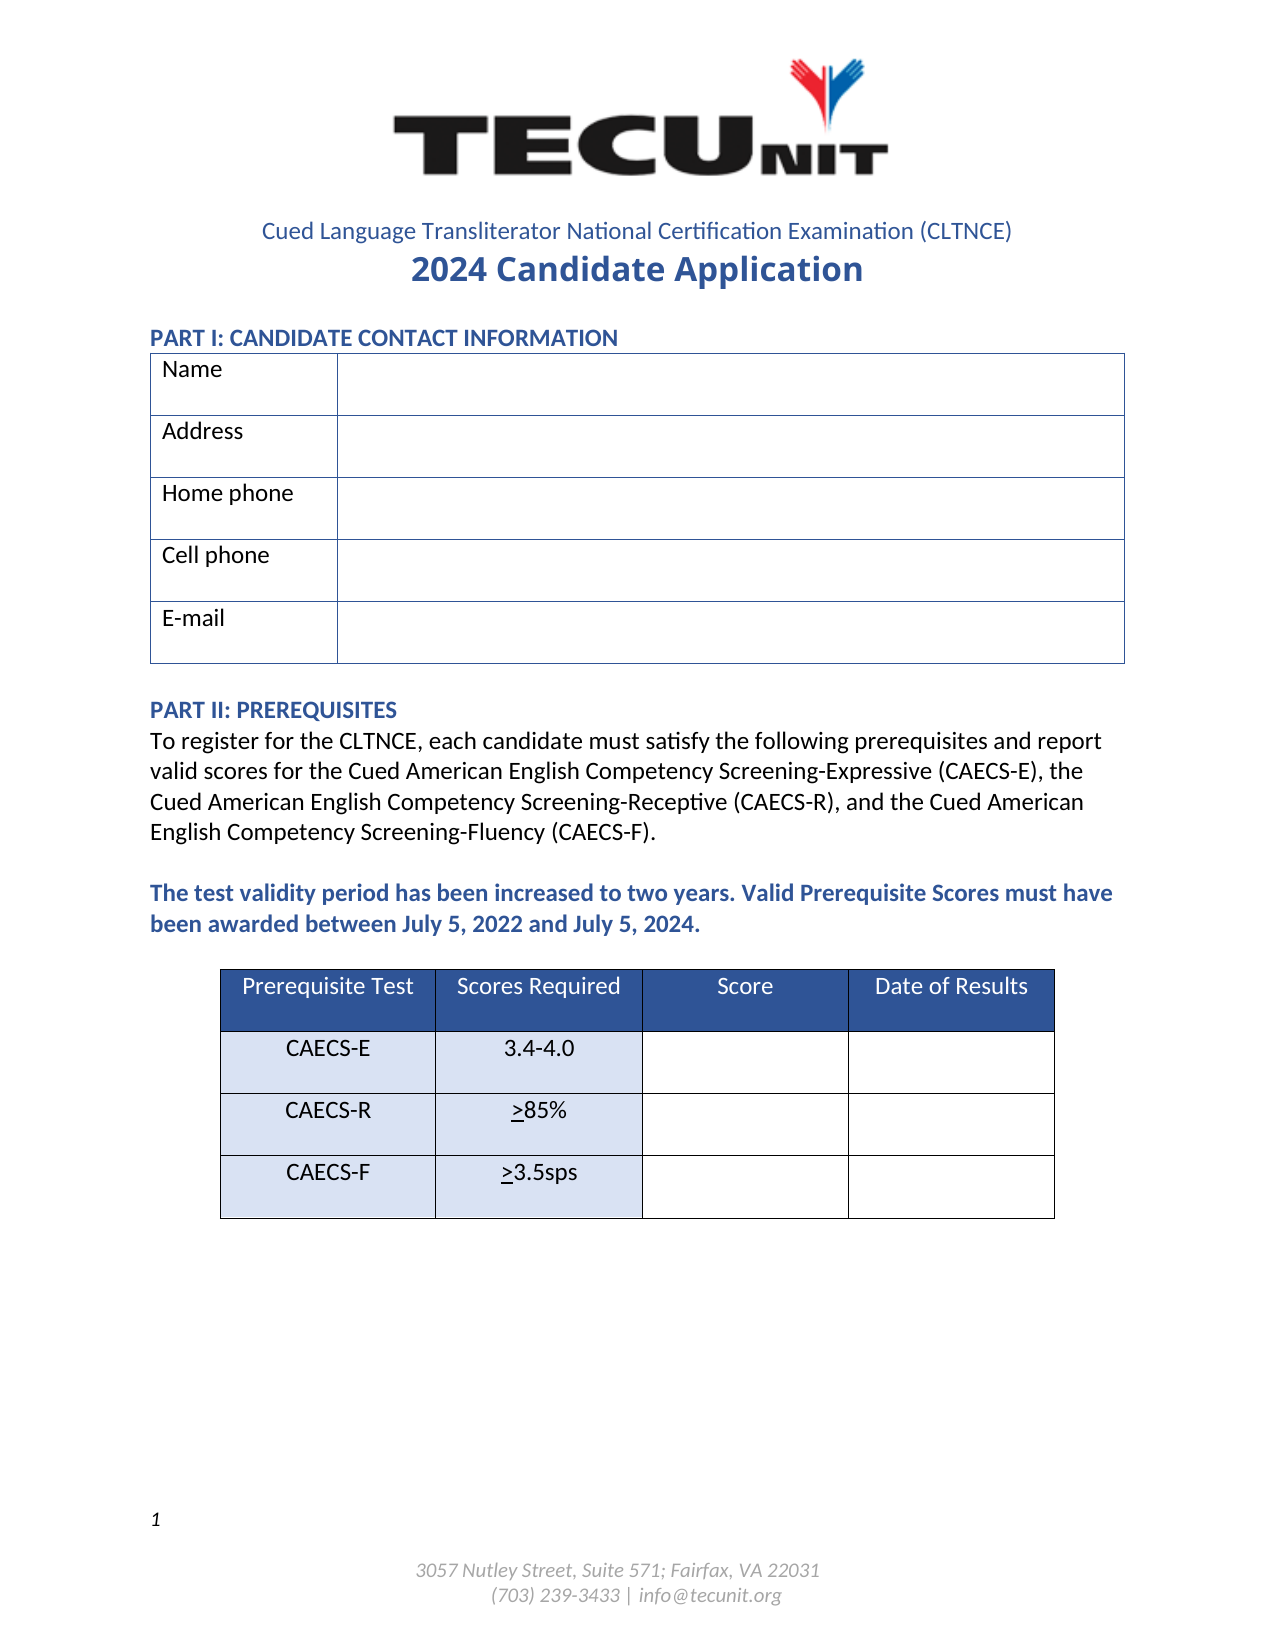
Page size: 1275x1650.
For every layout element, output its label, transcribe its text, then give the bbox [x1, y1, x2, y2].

table_header Score [643, 970, 848, 1031]
table_cell [338, 416, 1124, 477]
text Cued Language Transliterator National Certification Examination (CLTNCE) [150, 215, 1125, 246]
table_cell [643, 1032, 848, 1093]
table_cell [338, 602, 1124, 663]
table_cell E-mail [151, 602, 337, 663]
table_cell Address [151, 416, 337, 477]
table_cell CAECS-F [221, 1156, 435, 1217]
table_header Prerequisite Test [221, 970, 435, 1031]
table_cell Home phone [151, 478, 337, 539]
table_cell CAECS-R [221, 1094, 435, 1155]
table_cell >3.5sps [436, 1156, 642, 1217]
table_header [338, 354, 1124, 414]
table_cell >85% [436, 1094, 642, 1155]
picture [370, 51, 905, 185]
text PART I: CANDIDATE CONTACT INFORMATION [150, 322, 1125, 352]
table_cell Cell phone [151, 540, 337, 601]
text To register for the CLTNCE, each candidate must satisfy the following prerequisites and report valid scores for the Cued American English Competency Screening-Expressive (CAECS-E), the Cued American English Competency Screening-Receptive (CAECS-R), and the Cued American English Competency Screening-Fluency (CAECS-F). [150, 725, 1125, 847]
table_header Date of Results [849, 970, 1054, 1031]
table_cell 3.4-4.0 [436, 1032, 642, 1093]
table_cell [849, 1032, 1054, 1093]
table_cell [643, 1094, 848, 1155]
text The test validity period has been increased to two years. Valid Prerequisite Scores must have been awarded between July 5, 2022 and July 5, 2024. [150, 877, 1125, 938]
table_cell [338, 540, 1124, 601]
table_cell CAECS-E [221, 1032, 435, 1093]
table_header Name [151, 354, 337, 414]
text PART II: PREREQUISITES [150, 694, 1125, 725]
table_cell [849, 1094, 1054, 1155]
table_cell [338, 478, 1124, 539]
table_cell [643, 1156, 848, 1217]
table_cell [849, 1156, 1054, 1217]
table_header Scores Required [436, 970, 642, 1031]
text 2024 Candidate Application [150, 246, 1125, 291]
